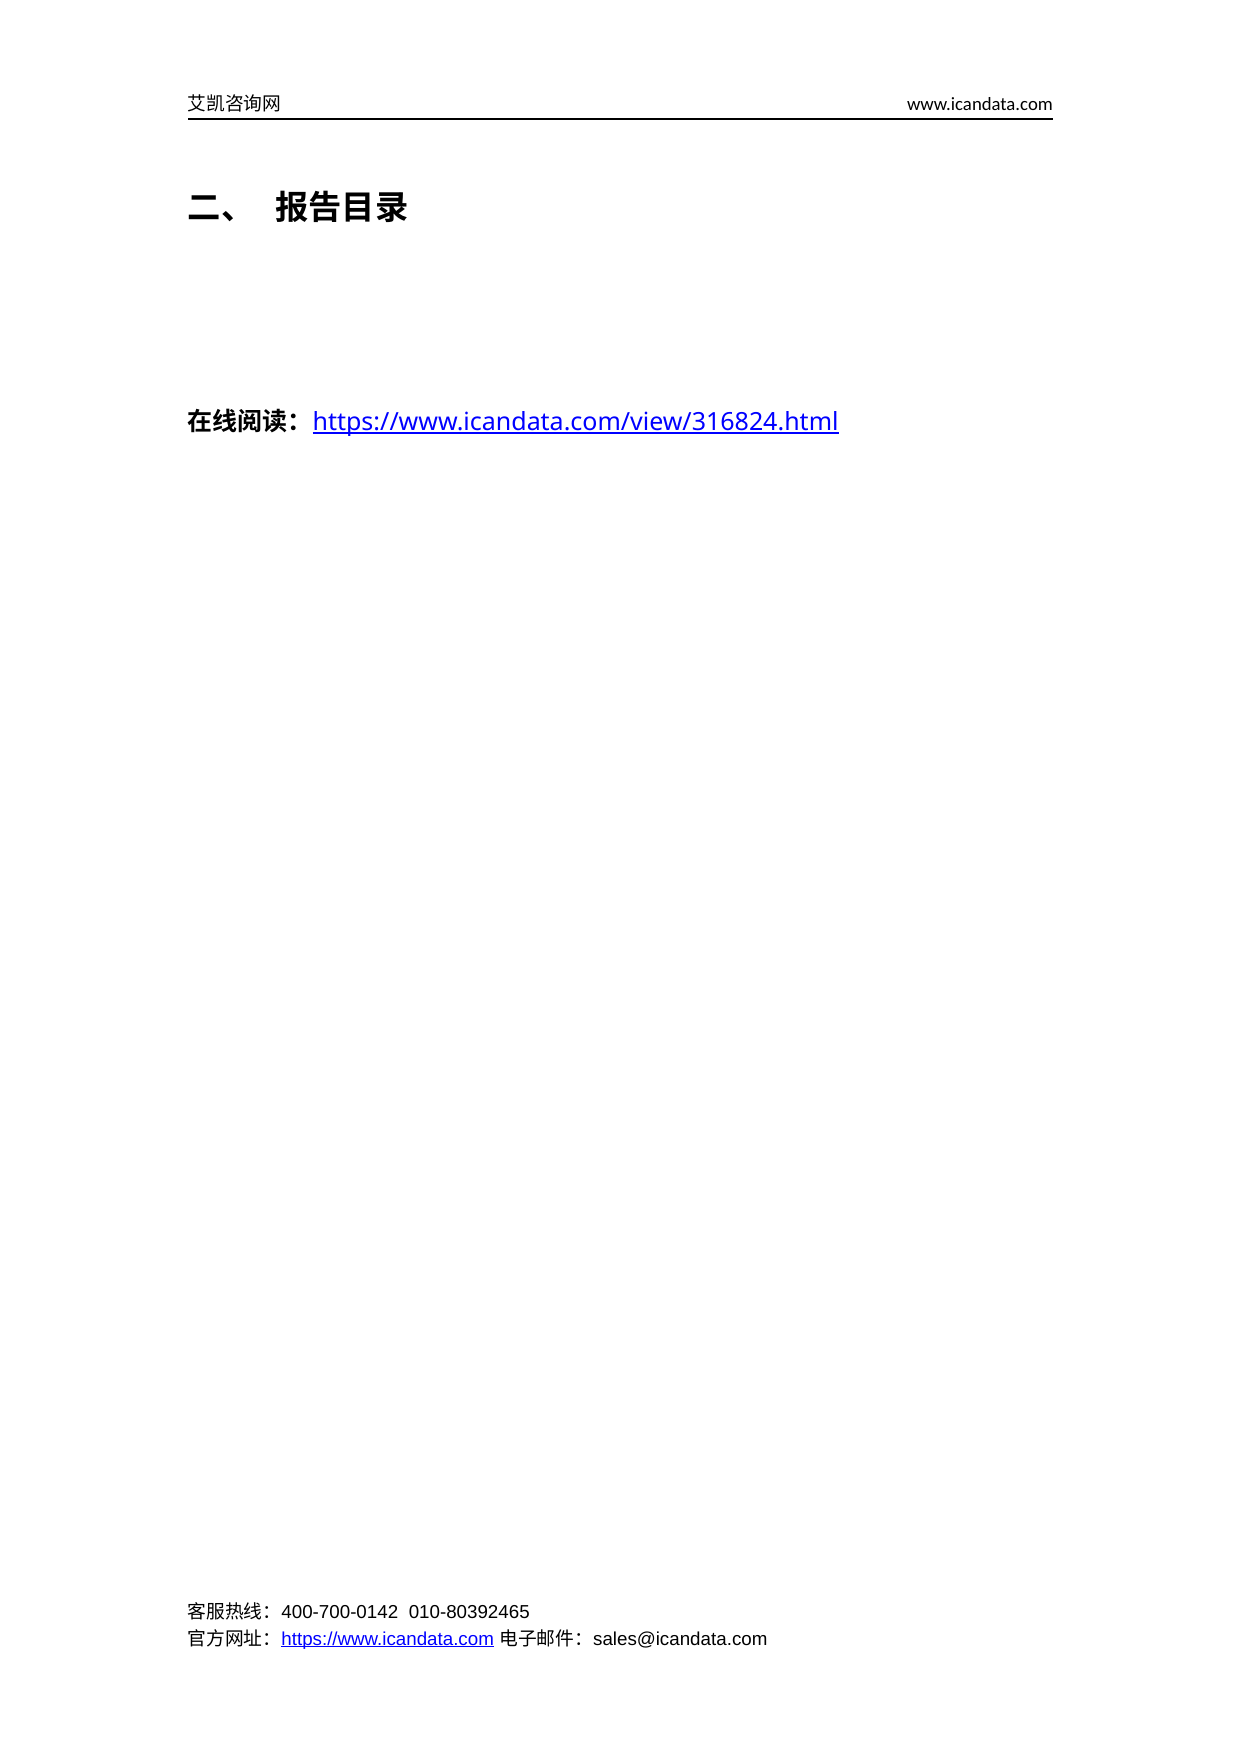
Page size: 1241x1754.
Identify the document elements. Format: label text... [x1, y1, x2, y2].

text 在线阅读：https://www.icandata.com/view/316824.html [187, 387, 1053, 452]
subtitle 报告目录 [187, 172, 1053, 237]
